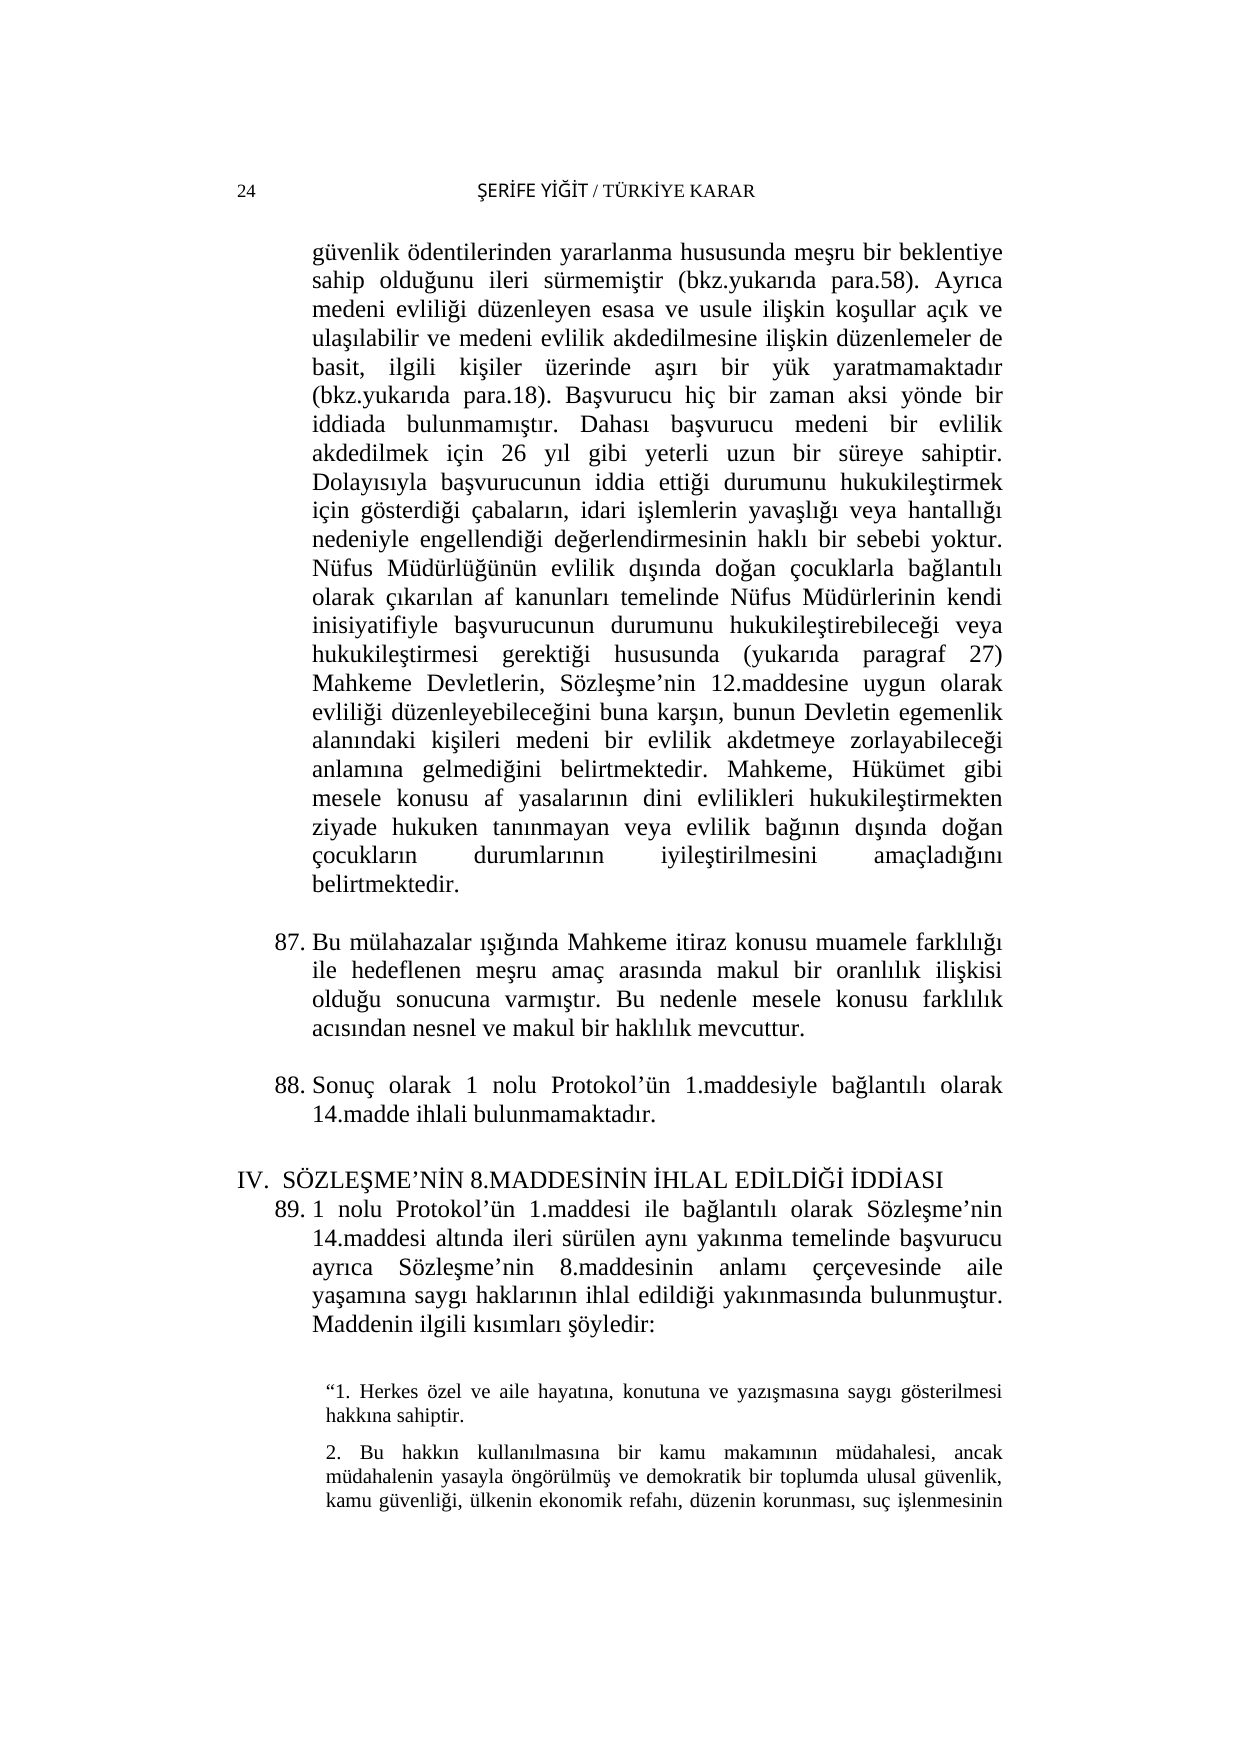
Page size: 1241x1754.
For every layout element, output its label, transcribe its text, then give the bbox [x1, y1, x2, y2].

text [326, 1440, 1003, 1512]
list 1 nolu Protokol’ün 1.maddesi ile bağlantılı olarak Sözleşme’nin 14.maddesi altında ileri sürülen aynı yakınma temelinde başvurucu ayrıca Sözleşme’nin 8.maddesinin anlamı çerçevesinde aile yaşamına saygı haklarının ihlal edildiği yakınmasında bulunmuştur. Maddenin ilgili kısımları şöyledir: [274, 1194, 1003, 1338]
list Sonuç olarak 1 nolu Protokol’ün 1.maddesiyle bağlantılı olarak 14.madde ihlali bulunmamaktadır. [274, 1071, 1003, 1128]
text “1. Herkes özel ve aile hayatına, konutuna ve yazışmasına saygı gösterilmesi hakkına sahiptir. [326, 1379, 1003, 1427]
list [274, 237, 1003, 898]
list Bu mülahazalar ışığında Mahkeme itiraz konusu muamele farklılığı ile hedeflenen meşru amaç arasında makul bir oranlılık ilişkisi olduğu sonucuna varmıştır. Bu nedenle mesele konusu farklılık acısından nesnel ve makul bir haklılık mevcuttur. [274, 927, 1003, 1042]
text IV. SÖZLEŞME’NİN 8.MADDESİNİN İHLAL EDİLDİĞİ İDDİASI [237, 1166, 1003, 1194]
